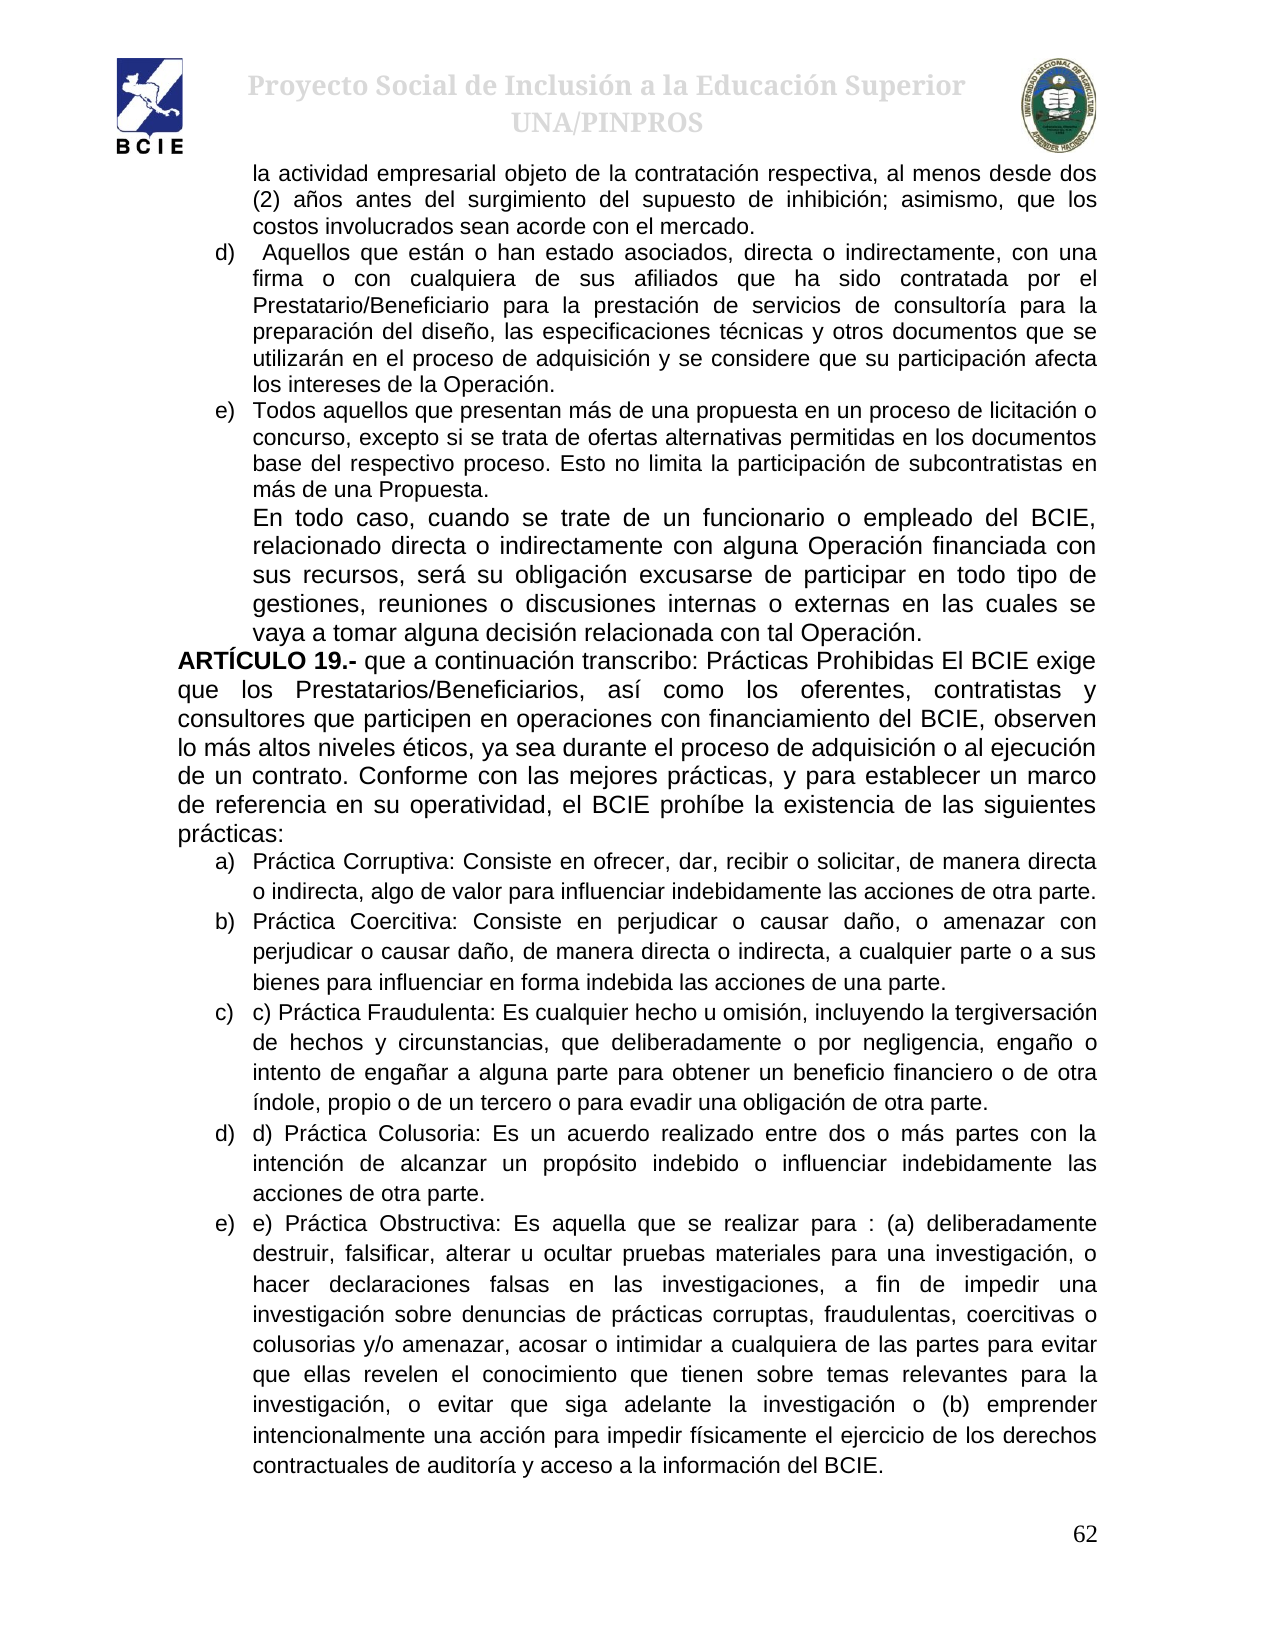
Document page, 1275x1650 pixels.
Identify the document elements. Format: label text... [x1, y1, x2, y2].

text En todo caso, cuando se trate de un funcionario o empleado del BCIE, relacionado directa o indirectamente con alguna Operación financiada con sus recursos, será su obligación excusarse de participar en todo tipo de gestiones, reuniones o discusiones internas o externas en las cuales se vaya a tomar alguna decisión relacionada con tal Operación. [252, 503, 1098, 646]
picture [1021, 58, 1097, 153]
picture [116, 58, 183, 154]
list c) Práctica Fraudulenta: Es cualquier hecho u omisión, incluyendo la tergiversación de hechos y circunstancias, que deliberadamente o por negligencia, engaño o intento de engañar a alguna parte para obtener un beneficio financiero o de otra índole, propio o de un tercero o para evadir una obligación de otra parte. [215, 999, 1098, 1116]
list Todos aquellos que presentan más de una propuesta en un proceso de licitación o concurso, excepto si se trata de ofertas alternativas permitidas en los documentos base del respectivo proceso. Esto no limita la participación de subcontratistas en más de una Propuesta. [215, 397, 1098, 503]
list e) Práctica Obstructiva: Es aquella que se realizar para : (a) deliberadamente destruir, falsificar, alterar u ocultar pruebas materiales para una investigación, o hacer declaraciones falsas en las investigaciones, a fin de impedir una investigación sobre denuncias de prácticas corruptas, fraudulentas, coercitivas o colusorias y/o amenazar, acosar o intimidar a cualquiera de las partes para evitar que ellas revelen el conocimiento que tienen sobre temas relevantes para la investigación, o evitar que siga adelante la investigación o (b) emprender intencionalmente una acción para impedir físicamente el ejercicio de los derechos contractuales de auditoría y acceso a la información del BCIE. [215, 1210, 1098, 1478]
list Práctica Coercitiva: Consiste en perjudicar o causar daño, o amenazar con perjudicar o causar daño, de manera directa o indirecta, a cualquier parte o a sus bienes para influenciar en forma indebida las acciones de una parte. [215, 908, 1098, 995]
list d) Práctica Colusoria: Es un acuerdo realizado entre dos o más partes con la intención de alcanzar un propósito indebido o influenciar indebidamente las acciones de otra parte. [215, 1119, 1098, 1206]
text ARTÍCULO 19.- que a continuación transcribo: Prácticas Prohibidas El BCIE exige que los Prestatarios/Beneficiarios, así como los oferentes, contratistas y consultores que participen en operaciones con financiamiento del BCIE, observen lo más altos niveles éticos, ya sea durante el proceso de adquisición o al ejecución de un contrato. Conforme con las mejores prácticas, y para establecer un marco de referencia en su operatividad, el BCIE prohíbe la existencia de las siguientes prácticas: [177, 646, 1098, 848]
list Aquellos que están o han estado asociados, directa o indirectamente, con una firma o con cualquiera de sus afiliados que ha sido contratada por el Prestatario/Beneficiario para la prestación de servicios de consultoría para la preparación del diseño, las especificaciones técnicas y otros documentos que se utilizarán en el proceso de adquisición y se considere que su participación afecta los intereses de la Operación. [215, 239, 1098, 397]
list Práctica Corruptiva: Consiste en ofrecer, dar, recibir o solicitar, de manera directa o indirecta, algo de valor para influenciar indebidamente las acciones de otra parte. [215, 848, 1098, 904]
